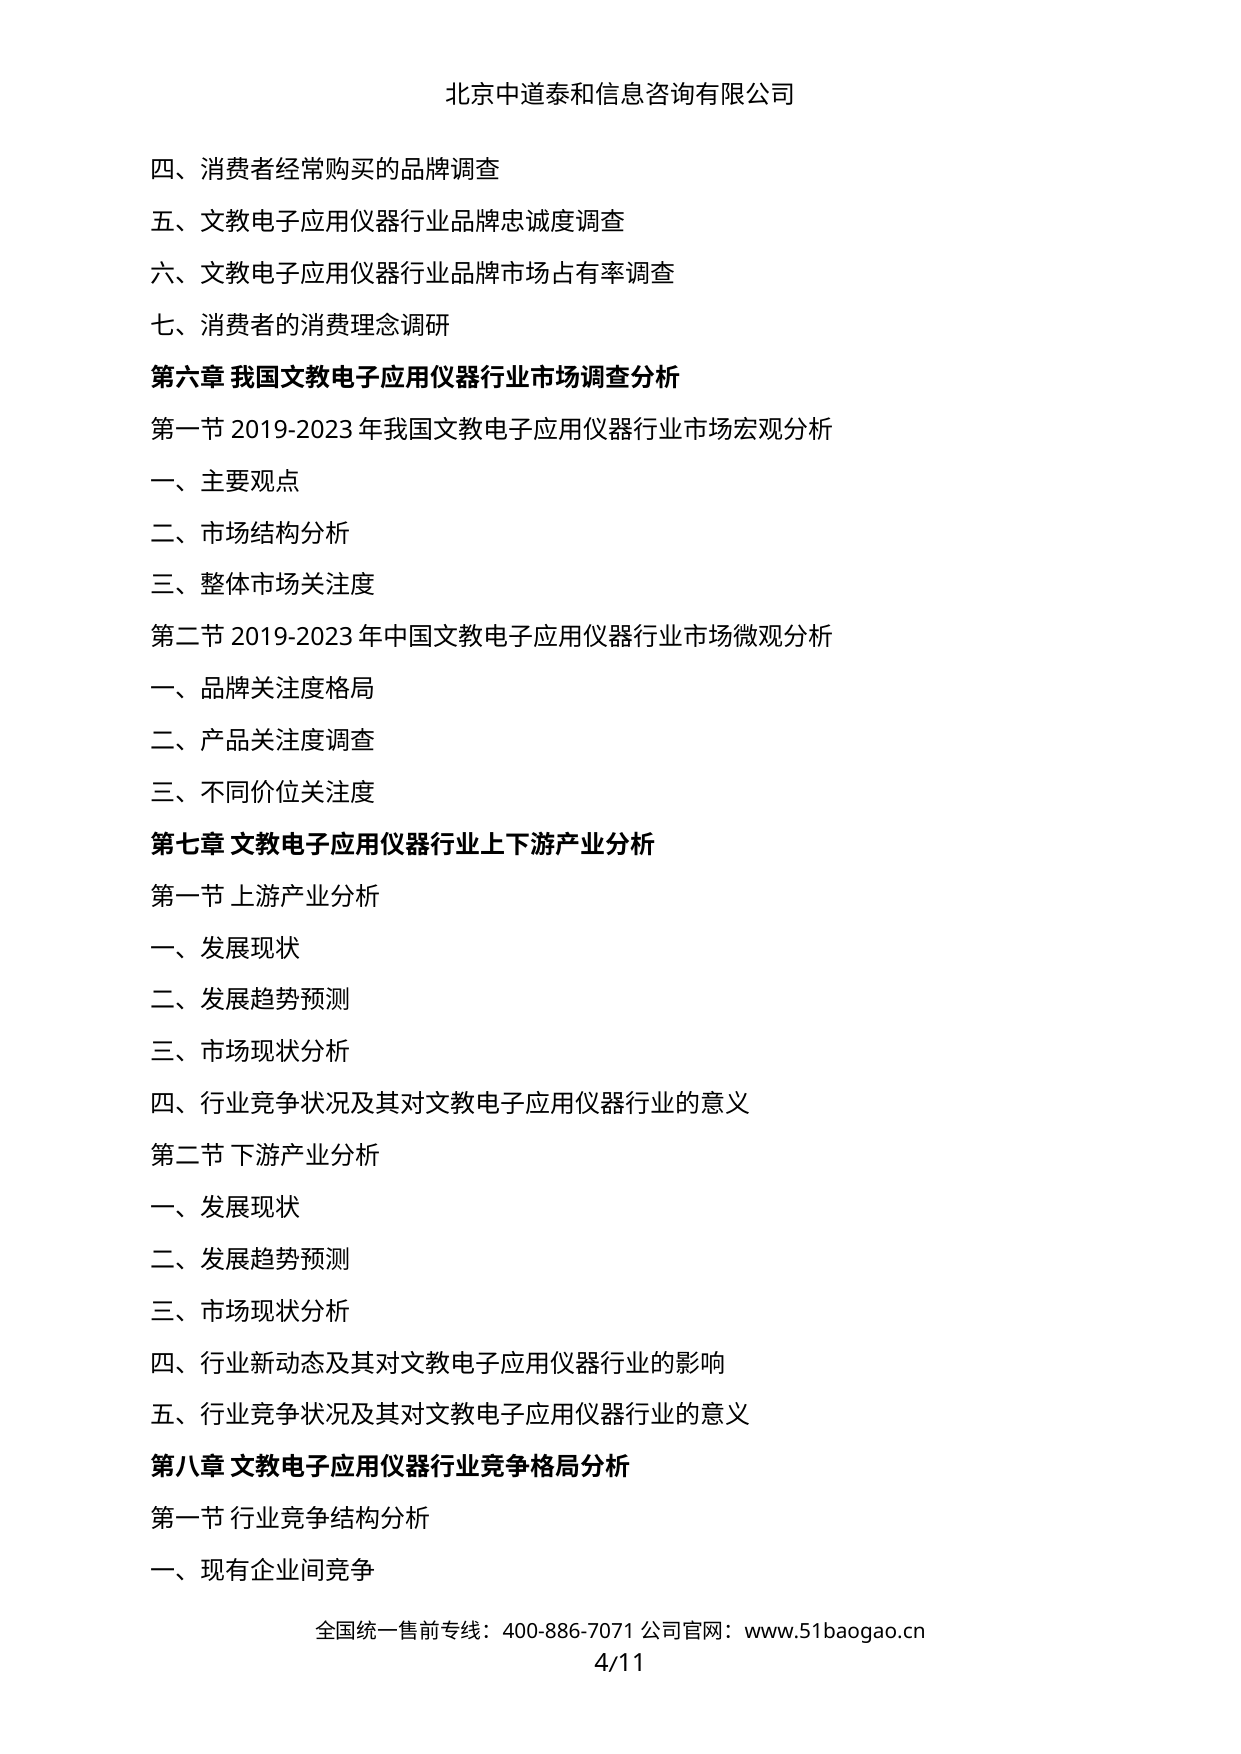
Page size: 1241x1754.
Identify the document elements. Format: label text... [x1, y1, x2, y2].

text 二、发展趋势预测 [150, 1239, 1090, 1276]
text 三、整体市场关注度 [150, 565, 1090, 601]
text 一、品牌关注度格局 [150, 669, 1090, 705]
text 第一节 2019-2023年我国文教电子应用仪器行业市场宏观分析 [150, 409, 1090, 446]
text 第一节 上游产业分析 [150, 876, 1090, 912]
text 三、不同价位关注度 [150, 772, 1090, 809]
text 第二节 下游产业分析 [150, 1136, 1090, 1172]
text 四、行业竞争状况及其对文教电子应用仪器行业的意义 [150, 1084, 1090, 1120]
text 第六章 我国文教电子应用仪器行业市场调查分析 [150, 357, 1090, 394]
text 一、发展现状 [150, 1187, 1090, 1224]
text 四、行业新动态及其对文教电子应用仪器行业的影响 [150, 1343, 1090, 1379]
text 二、发展趋势预测 [150, 980, 1090, 1016]
text 第七章 文教电子应用仪器行业上下游产业分析 [150, 824, 1090, 861]
text 第二节 2019-2023年中国文教电子应用仪器行业市场微观分析 [150, 617, 1090, 653]
text 一、主要观点 [150, 461, 1090, 497]
text 二、市场结构分析 [150, 513, 1090, 549]
text 七、消费者的消费理念调研 [150, 306, 1090, 342]
text 六、文教电子应用仪器行业品牌市场占有率调查 [150, 254, 1090, 290]
text 五、文教电子应用仪器行业品牌忠诚度调查 [150, 202, 1090, 238]
text 三、市场现状分析 [150, 1032, 1090, 1068]
text 第八章 文教电子应用仪器行业竞争格局分析 [150, 1447, 1090, 1483]
text 一、发展现状 [150, 928, 1090, 964]
text 三、市场现状分析 [150, 1291, 1090, 1327]
text 四、消费者经常购买的品牌调查 [150, 150, 1090, 186]
text 五、行业竞争状况及其对文教电子应用仪器行业的意义 [150, 1395, 1090, 1431]
text 第一节 行业竞争结构分析 [150, 1499, 1090, 1535]
text 一、现有企业间竞争 [150, 1551, 1090, 1587]
text 二、产品关注度调查 [150, 721, 1090, 757]
